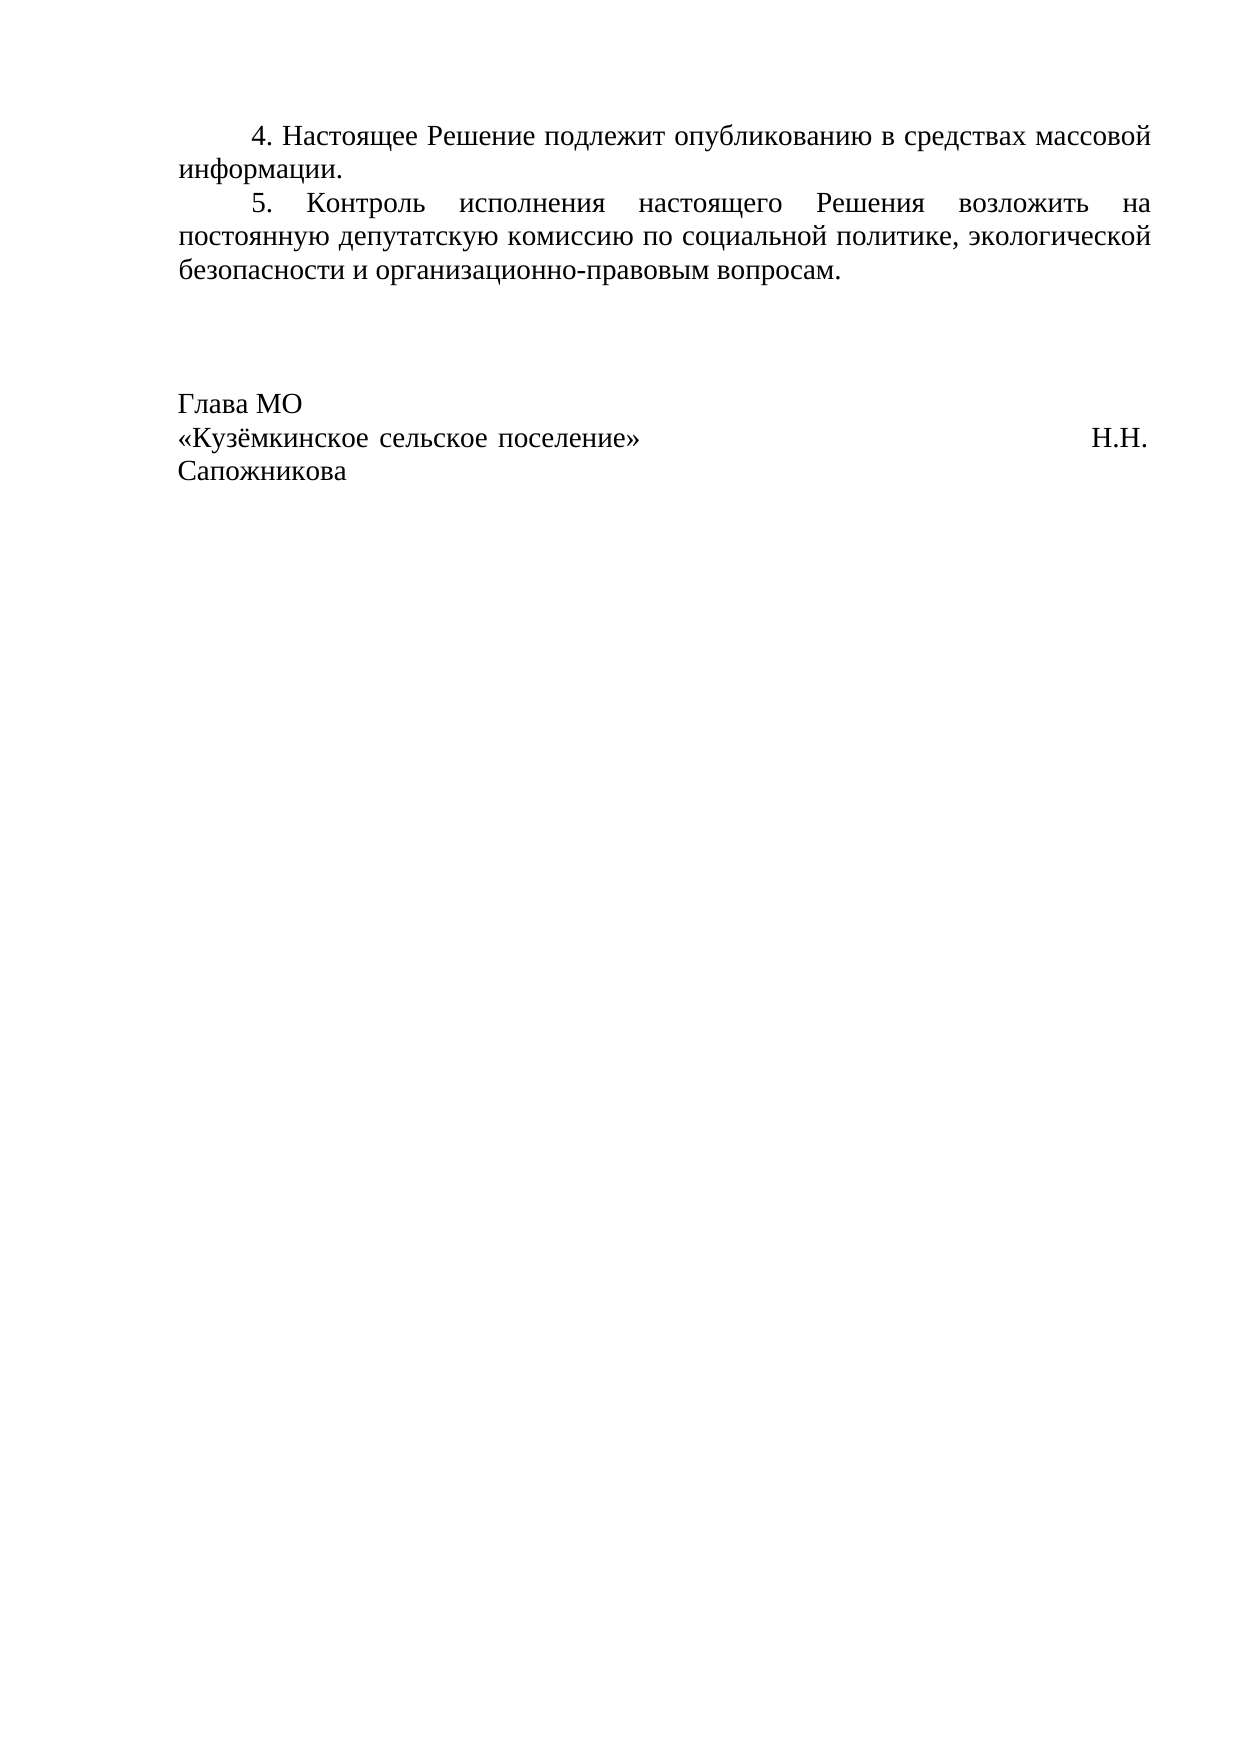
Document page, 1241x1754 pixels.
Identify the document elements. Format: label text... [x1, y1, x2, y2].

text «Кузёмкинское сельское поселение» Н.Н. Сапожникова [177, 420, 1152, 487]
text Глава МО [177, 386, 1152, 420]
text 5. Контроль исполнения настоящего Решения возложить на постоянную депутатскую комиссию по социальной политике, экологической безопасности и организационно-правовым вопросам. [178, 185, 1152, 286]
text 4. Настоящее Решение подлежит опубликованию в средствах массовой информации. [178, 118, 1152, 185]
